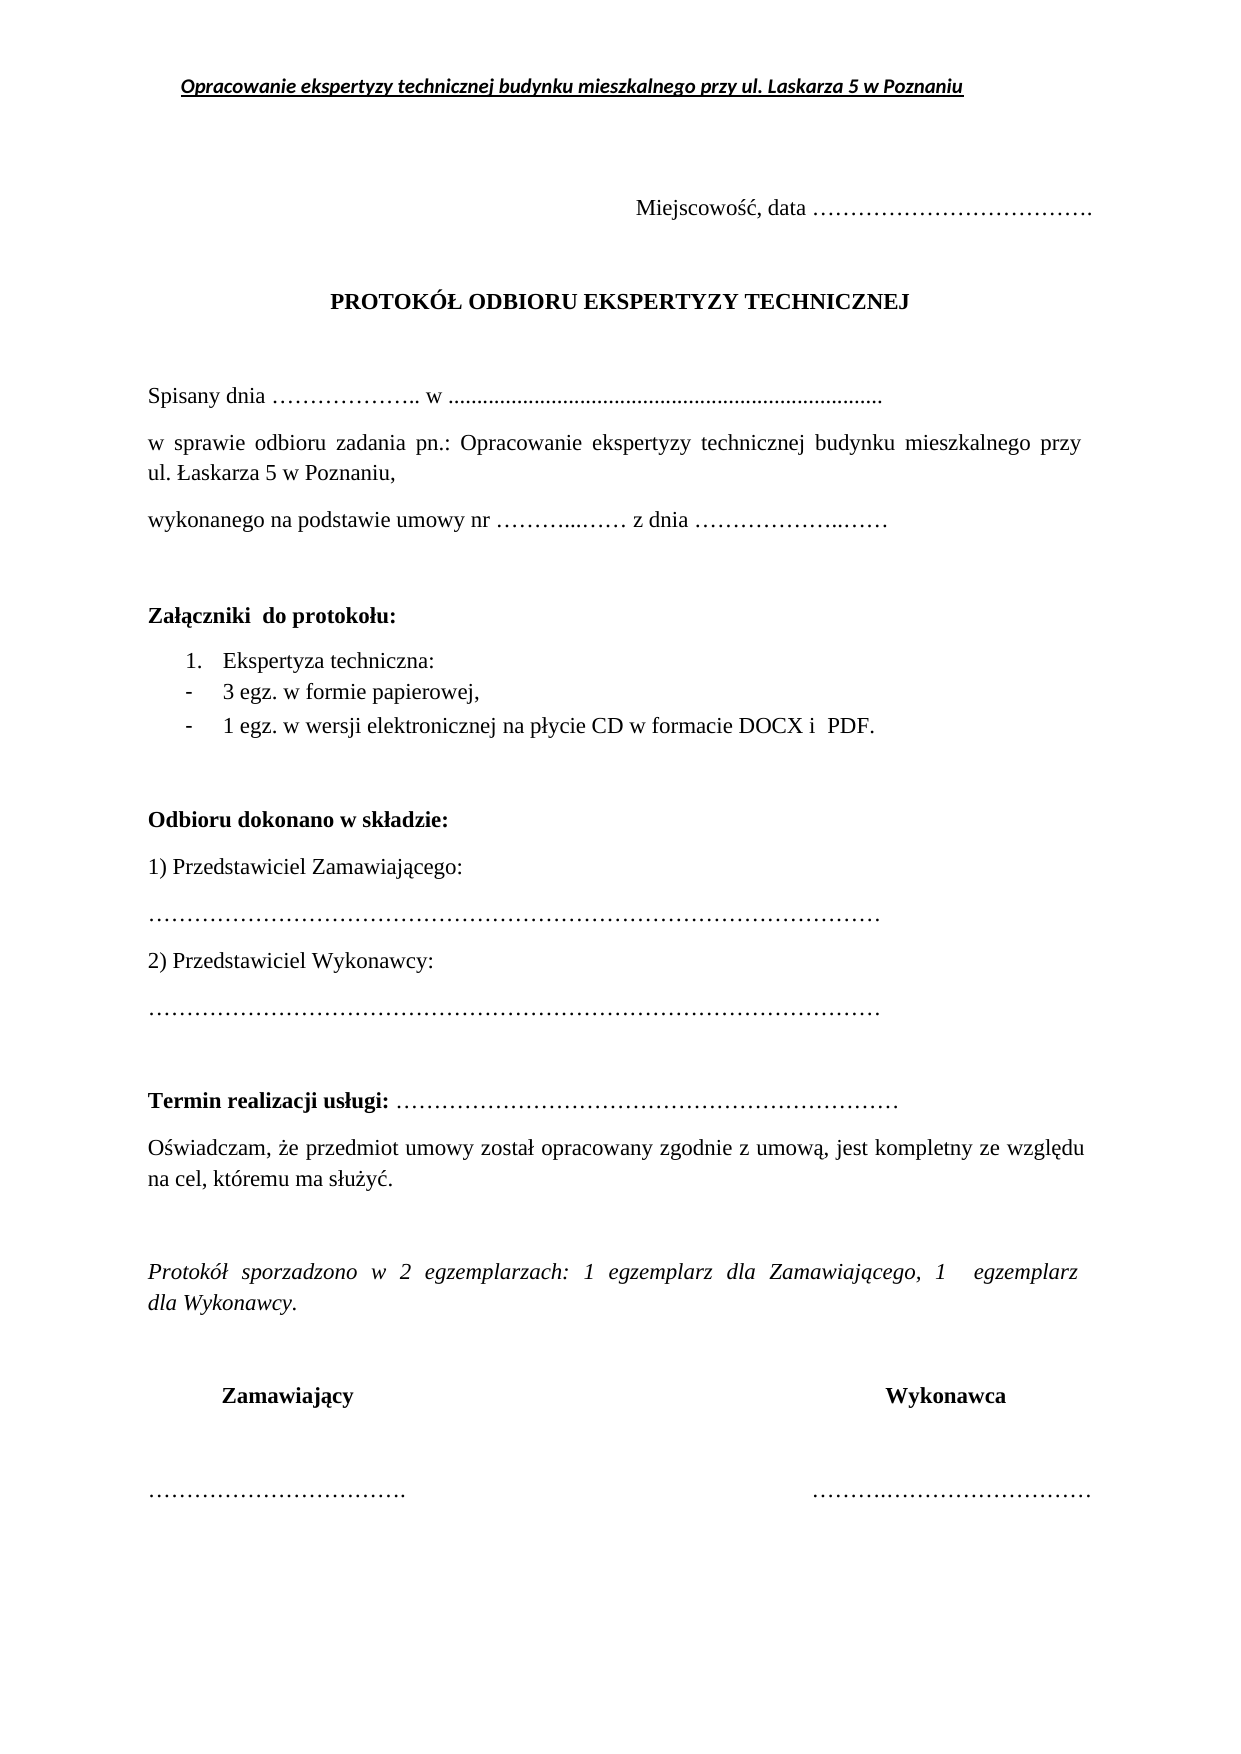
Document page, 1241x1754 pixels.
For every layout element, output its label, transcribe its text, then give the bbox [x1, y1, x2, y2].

text 2) Przedstawiciel Wykonawcy: [148, 947, 1093, 973]
text Termin realizacji usługi: ………………………………………………………… [148, 1087, 1093, 1114]
text 1) Przedstawiciel Zamawiającego: [148, 853, 1093, 879]
text Zamawiający Wykonawca [148, 1382, 1093, 1409]
text ……………………………. ……….……………………… [148, 1476, 1093, 1533]
text wykonanego na podstawie umowy nr ………...…… z dnia ………………..…… [148, 506, 1093, 532]
list Ekspertyza techniczna: [185, 647, 1093, 673]
text PROTOKÓŁ ODBIORU EKSPERTYZY TECHNICZNEJ [148, 288, 1093, 314]
text Protokół sporzadzono w 2 egzemplarzach: 1 egzemplarz dla Zamawiającego, 1 egzemplarz dla Wykonawcy. [148, 1258, 1093, 1315]
text Oświadczam, że przedmiot umowy został opracowany zgodnie z umową, jest kompletny ze względu na cel, któremu ma służyć. [148, 1134, 1093, 1191]
list 3 egz. w formie papierowej, [185, 675, 1093, 706]
list 1 egz. w wersji elektronicznej na płycie CD w formacie DOCX i PDF. [185, 709, 1093, 740]
text Spisany dnia ……………….. w ............................................................................ [148, 382, 1093, 408]
text w sprawie odbioru zadania pn.: Opracowanie ekspertyzy technicznej budynku mieszkalnego przy ul. Łaskarza 5 w Poznaniu, [148, 429, 1093, 485]
text Miejscowość, data ………………………………. [148, 194, 1093, 221]
text …………………………………………………………………………………… [148, 994, 1093, 1020]
text Odbioru dokonano w składzie: [148, 806, 1093, 833]
text Załączniki do protokołu: [148, 602, 1093, 628]
text …………………………………………………………………………………… [148, 900, 1093, 926]
